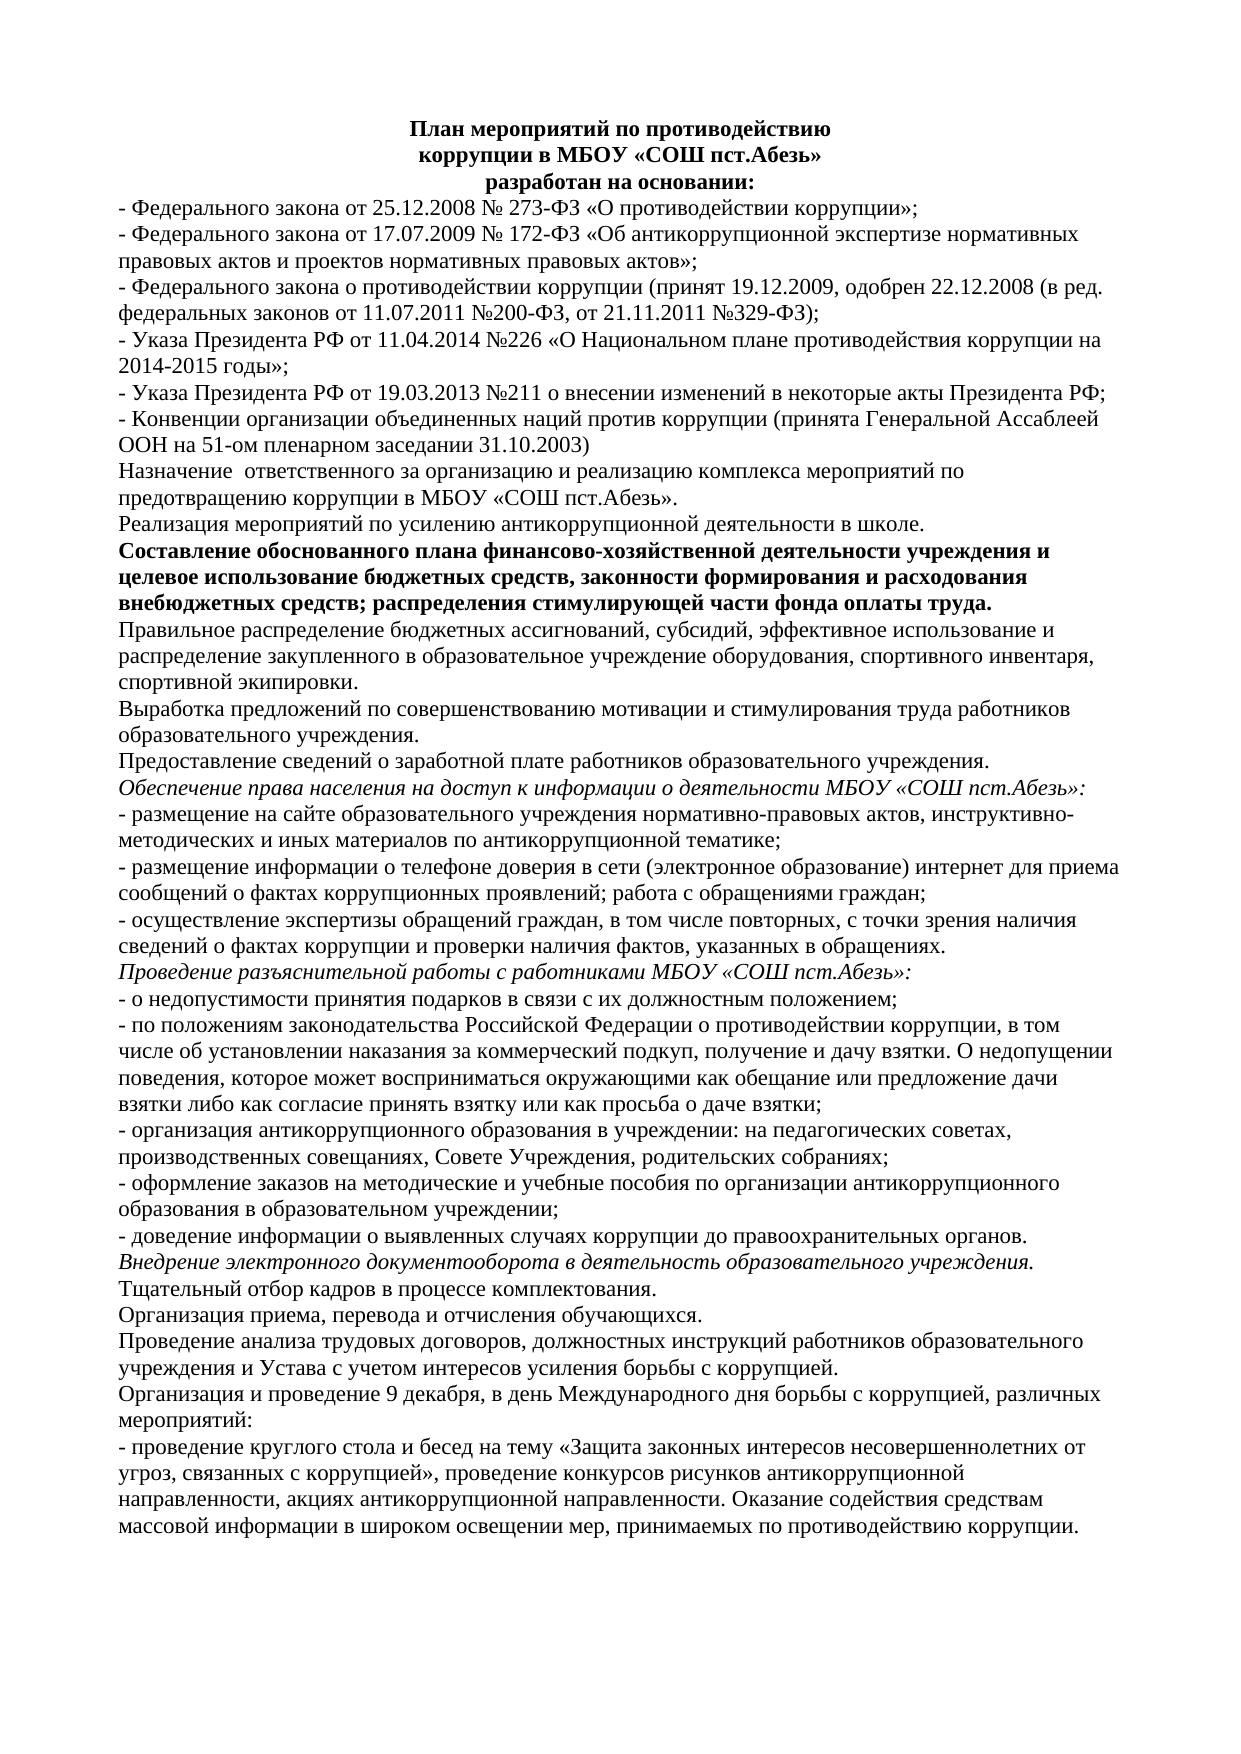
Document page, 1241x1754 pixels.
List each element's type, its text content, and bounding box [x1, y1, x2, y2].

text Реализация мероприятий по усилению антикоррупционной деятельности в школе. [118, 510, 1122, 537]
text - оформление заказов на методические и учебные пособия по организации антикоррупционного образования в образовательном учреждении; [118, 1169, 1122, 1222]
text - Федерального закона от 17.07.2009 № 172-ФЗ «Об антикоррупционной экспертизе нормативных правовых актов и проектов нормативных правовых актов»; [118, 220, 1122, 273]
text Тщательный отбор кадров в процессе комплектования. [118, 1274, 1122, 1301]
text - осуществление экспертизы обращений граждан, в том числе повторных, с точки зрения наличия сведений о фактах коррупции и проверки наличия фактов, указанных в обращениях. [118, 906, 1122, 958]
text Внедрение электронного документооборота в деятельность образовательного учреждения. [118, 1248, 1122, 1274]
text - о недопустимости принятия подарков в связи с их должностным положением; [118, 985, 1122, 1011]
text - Указа Президента РФ от 11.04.2014 №226 «О Национальном плане противодействия коррупции на 2014-2015 годы»; [118, 326, 1122, 378]
text Проведение разъяснительной работы с работниками МБОУ «СОШ пст.Абезь»: [118, 958, 1122, 985]
text - по положениям законодательства Российской Федерации о противодействии коррупции, в том числе об установлении наказания за коммерческий подкуп, получение и дачу взятки. О недопущении поведения, которое может восприниматься окружающими как обещание или предложение дачи взятки либо как согласие принять взятку или как просьба о даче взятки; [118, 1011, 1122, 1116]
text Правильное распределение бюджетных ассигнований, субсидий, эффективное использование и распределение закупленного в образовательное учреждение оборудования, спортивного инвентаря, спортивной экипировки. [118, 616, 1122, 695]
text Организация приема, перевода и отчисления обучающихся. [118, 1301, 1122, 1327]
text - размещение информации о телефоне доверия в сети (электронное образование) интернет для приема сообщений о фактах коррупционных проявлений; работа с обращениями граждан; [118, 853, 1122, 906]
text - Федерального закона от 25.12.2008 № 273-ФЗ «О противодействии коррупции»; [118, 194, 1122, 220]
text Организация и проведение 9 декабря, в день Международного дня борьбы с коррупцией, различных мероприятий: [118, 1380, 1122, 1433]
text - организация антикоррупционного образования в учреждении: на педагогических советах, производственных совещаниях, Совете Учреждения, родительских собраниях; [118, 1116, 1122, 1169]
text - доведение информации о выявленных случаях коррупции до правоохранительных органов. [118, 1222, 1122, 1248]
text - размещение на сайте образовательного учреждения нормативно-правовых актов, инструктивно-методических и иных материалов по антикоррупционной тематике; [118, 800, 1122, 853]
text разработан на основании: [118, 168, 1122, 194]
text - Указа Президента РФ от 19.03.2013 №211 о внесении изменений в некоторые акты Президента РФ; [118, 378, 1122, 405]
text Обеспечение права населения на доступ к информации о деятельности МБОУ «СОШ пст.Абезь»: [118, 774, 1122, 800]
text Составление обоснованного плана финансово-хозяйственной деятельности учреждения и целевое использование бюджетных средств, законности формирования и расходования внебюджетных средств; распределения стимулирующей части фонда оплаты труда. [118, 537, 1122, 616]
text Предоставление сведений о заработной плате работников образовательного учреждения. [118, 747, 1122, 774]
text коррупции в МБОУ «СОШ пст.Абезь» [118, 141, 1122, 168]
text - Конвенции организации объединенных наций против коррупции (принята Генеральной Ассаблеей ООН на 51-ом пленарном заседании 31.10.2003) [118, 405, 1122, 458]
text - Федерального закона о противодействии коррупции (принят 19.12.2009, одобрен 22.12.2008 (в ред. федеральных законов от 11.07.2011 №200-ФЗ, от 21.11.2011 №329-ФЗ); [118, 273, 1122, 326]
text Проведение анализа трудовых договоров, должностных инструкций работников образовательного учреждения и Устава с учетом интересов усиления борьбы с коррупцией. [118, 1327, 1122, 1380]
text Выработка предложений по совершенствованию мотивации и стимулирования труда работников образовательного учреждения. [118, 695, 1122, 747]
text План мероприятий по противодействию [118, 115, 1122, 141]
text Назначение ответственного за организацию и реализацию комплекса мероприятий по предотвращению коррупции в МБОУ «СОШ пст.Абезь». [118, 458, 1122, 510]
text - проведение круглого стола и бесед на тему «Защита законных интересов несовершеннолетних от угроз, связанных с коррупцией», проведение конкурсов рисунков антикоррупционной направленности, акциях антикоррупционной направленности. Оказание содействия средствам массовой информации в широком освещении мер, принимаемых по противодействию коррупции. [118, 1433, 1122, 1538]
